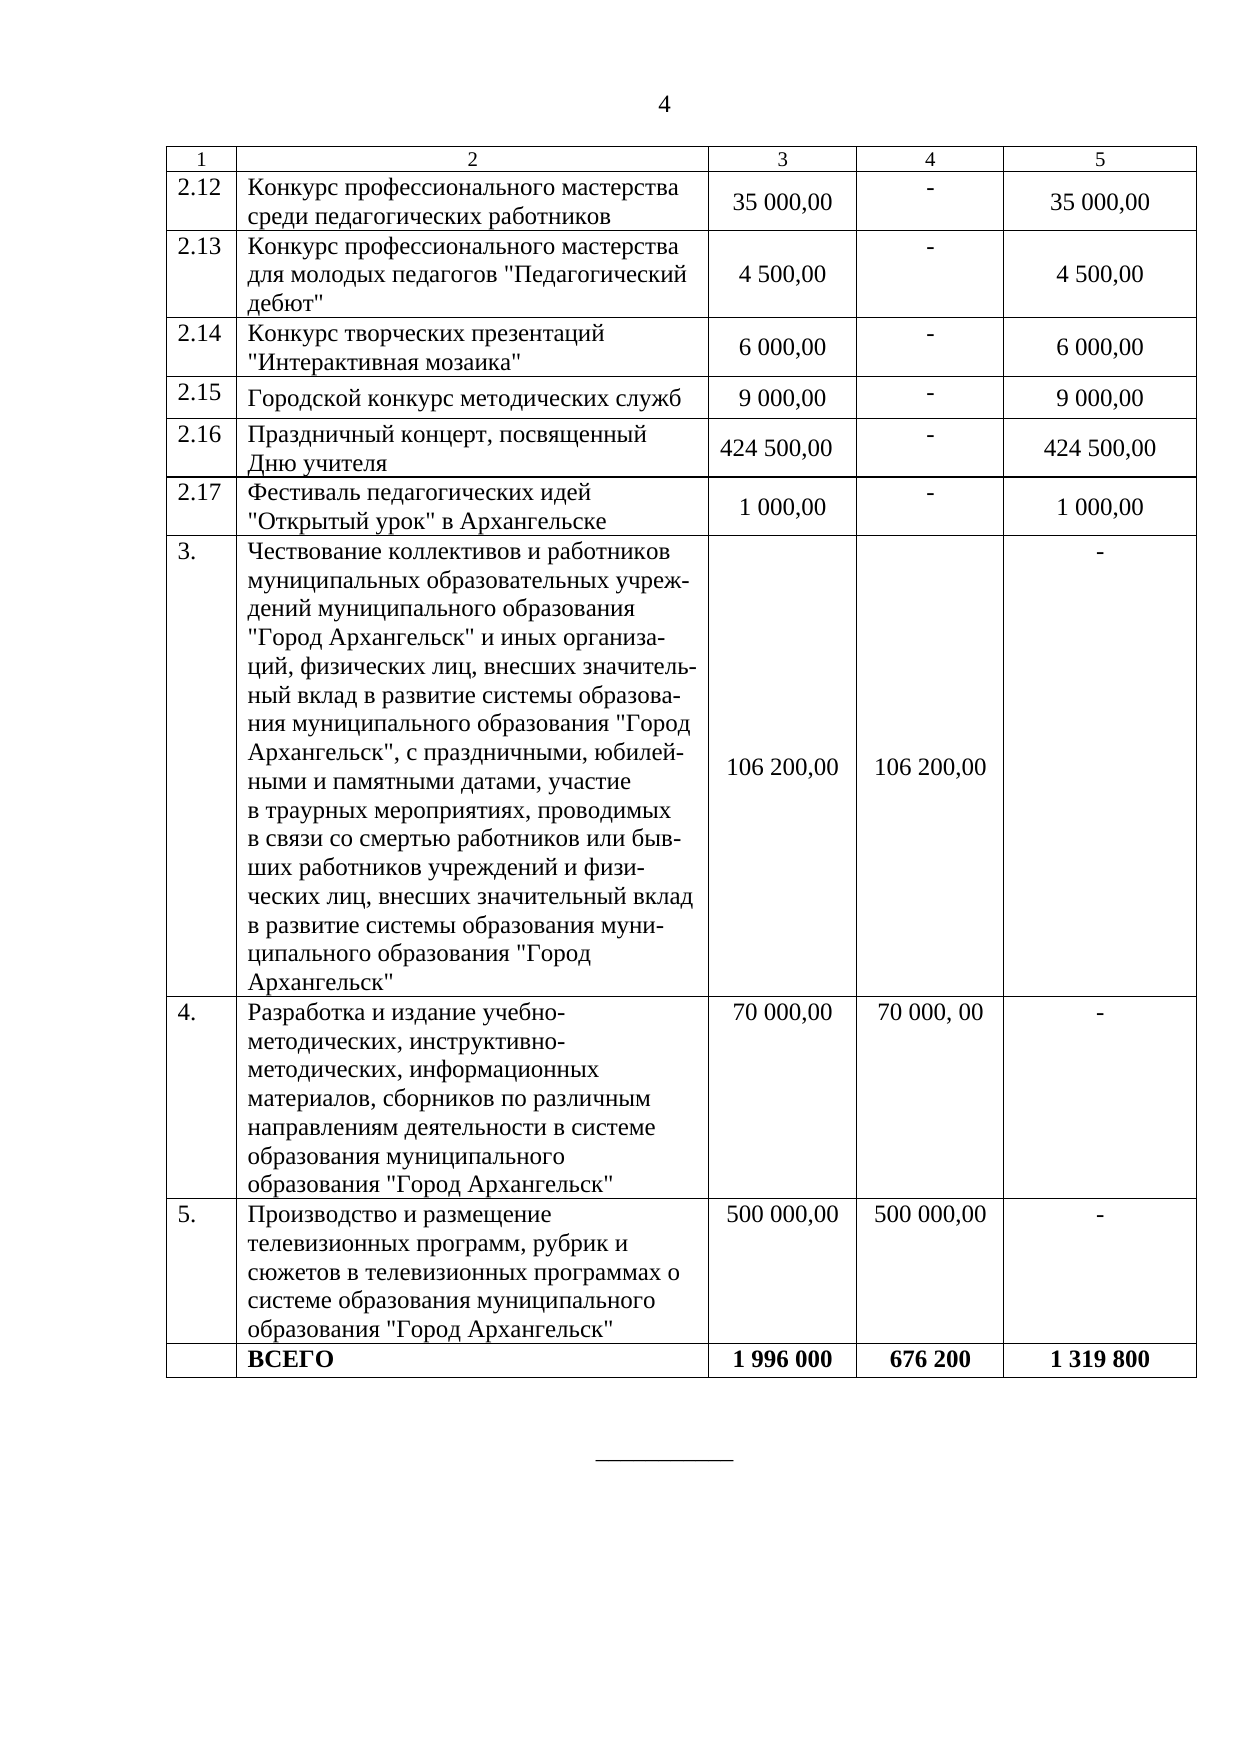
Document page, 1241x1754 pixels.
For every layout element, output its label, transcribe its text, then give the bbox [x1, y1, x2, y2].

table_cell Чествование коллективов и работников муниципальных образовательных учреж-дений муниципального образования "Город Архангельск" и иных организа-ций, физических лиц, внесших значитель-ный вклад в развитие системы образова-ния муниципального образования "Город Архангельск", с праздничными, юбилей-ными и памятными датами, участие в траурных мероприятиях, проводимых в связи со смертью работников или быв-ших работников учреждений и физи-ческих лиц, внесших значительный вклад в развитие системы образования муни-ципального образования "Город Архангельск" [237, 536, 708, 996]
table_header 3 [709, 147, 856, 171]
table_cell 676 200 [857, 1344, 1003, 1377]
table_cell 2.17 [167, 478, 236, 535]
table_cell 35 000,00 [709, 172, 856, 230]
table_cell 70 000, 00 [857, 997, 1003, 1198]
table_cell 9 000,00 [709, 377, 856, 418]
table_cell 1 996 000 [709, 1344, 856, 1377]
table_cell - [1004, 1199, 1196, 1343]
table_cell Праздничный концерт, посвященный Дню учителя [237, 419, 708, 476]
table_header 1 [167, 147, 236, 171]
table_cell 106 200,00 [709, 536, 856, 996]
table_cell 500 000,00 [857, 1199, 1003, 1343]
table_cell Городской конкурс методических служб [237, 377, 708, 418]
table_cell 1 000,00 [1004, 478, 1196, 535]
table_cell 4 500,00 [1004, 231, 1196, 317]
table_cell 1 319 800 [1004, 1344, 1196, 1377]
table_cell 35 000,00 [1004, 172, 1196, 230]
table_cell 500 000,00 [709, 1199, 856, 1343]
table_cell 4. [167, 997, 236, 1198]
table_cell Конкурс профессионального мастерства среди педагогических работников [237, 172, 708, 230]
table_cell 2.14 [167, 318, 236, 376]
table_header 2 [237, 147, 708, 171]
table_cell 2.15 [167, 377, 236, 418]
table_cell 2.12 [167, 172, 236, 230]
table_cell Производство и размещение телевизионных программ, рубрик и сюжетов в телевизионных программах о системе образования муниципального образования "Город Архангельск" [237, 1199, 708, 1343]
table_cell Фестиваль педагогических идей "Открытый урок" в Архангельске [237, 478, 708, 535]
table_cell 106 200,00 [857, 536, 1003, 996]
table_cell 6 000,00 [709, 318, 856, 376]
table_cell - [857, 231, 1003, 317]
text ___________ [177, 1435, 1152, 1464]
table_cell 3. [167, 536, 236, 996]
table_cell - [1004, 536, 1196, 996]
table_cell ВСЕГО [237, 1344, 708, 1377]
table_cell 424 500,00 [1004, 419, 1196, 476]
table_cell - [857, 377, 1003, 418]
table_cell 6 000,00 [1004, 318, 1196, 376]
table_cell 1 000,00 [709, 478, 856, 535]
table_cell 5. [167, 1199, 236, 1343]
table_cell - [857, 419, 1003, 476]
table_cell - [857, 318, 1003, 376]
table_header 5 [1004, 147, 1196, 171]
table_cell 70 000,00 [709, 997, 856, 1198]
table_cell 424 500,00 [709, 419, 856, 476]
text 4 [177, 89, 1152, 117]
table_cell Конкурс профессионального мастерства для молодых педагогов "Педагогический дебют" [237, 231, 708, 317]
table_cell Конкурс творческих презентаций "Интерактивная мозаика" [237, 318, 708, 376]
table_cell - [857, 172, 1003, 230]
table_cell 4 500,00 [709, 231, 856, 317]
table_cell 2.16 [167, 419, 236, 476]
table_cell [167, 1344, 236, 1377]
table_cell 9 000,00 [1004, 377, 1196, 418]
table_cell 2.13 [167, 231, 236, 317]
table_header 4 [857, 147, 1003, 171]
table_cell Разработка и издание учебно-методических, инструктивно-методических, информационных материалов, сборников по различным направлениям деятельности в системе образования муниципального образования "Город Архангельск" [237, 997, 708, 1198]
table_cell - [857, 478, 1003, 535]
table_cell - [1004, 997, 1196, 1198]
